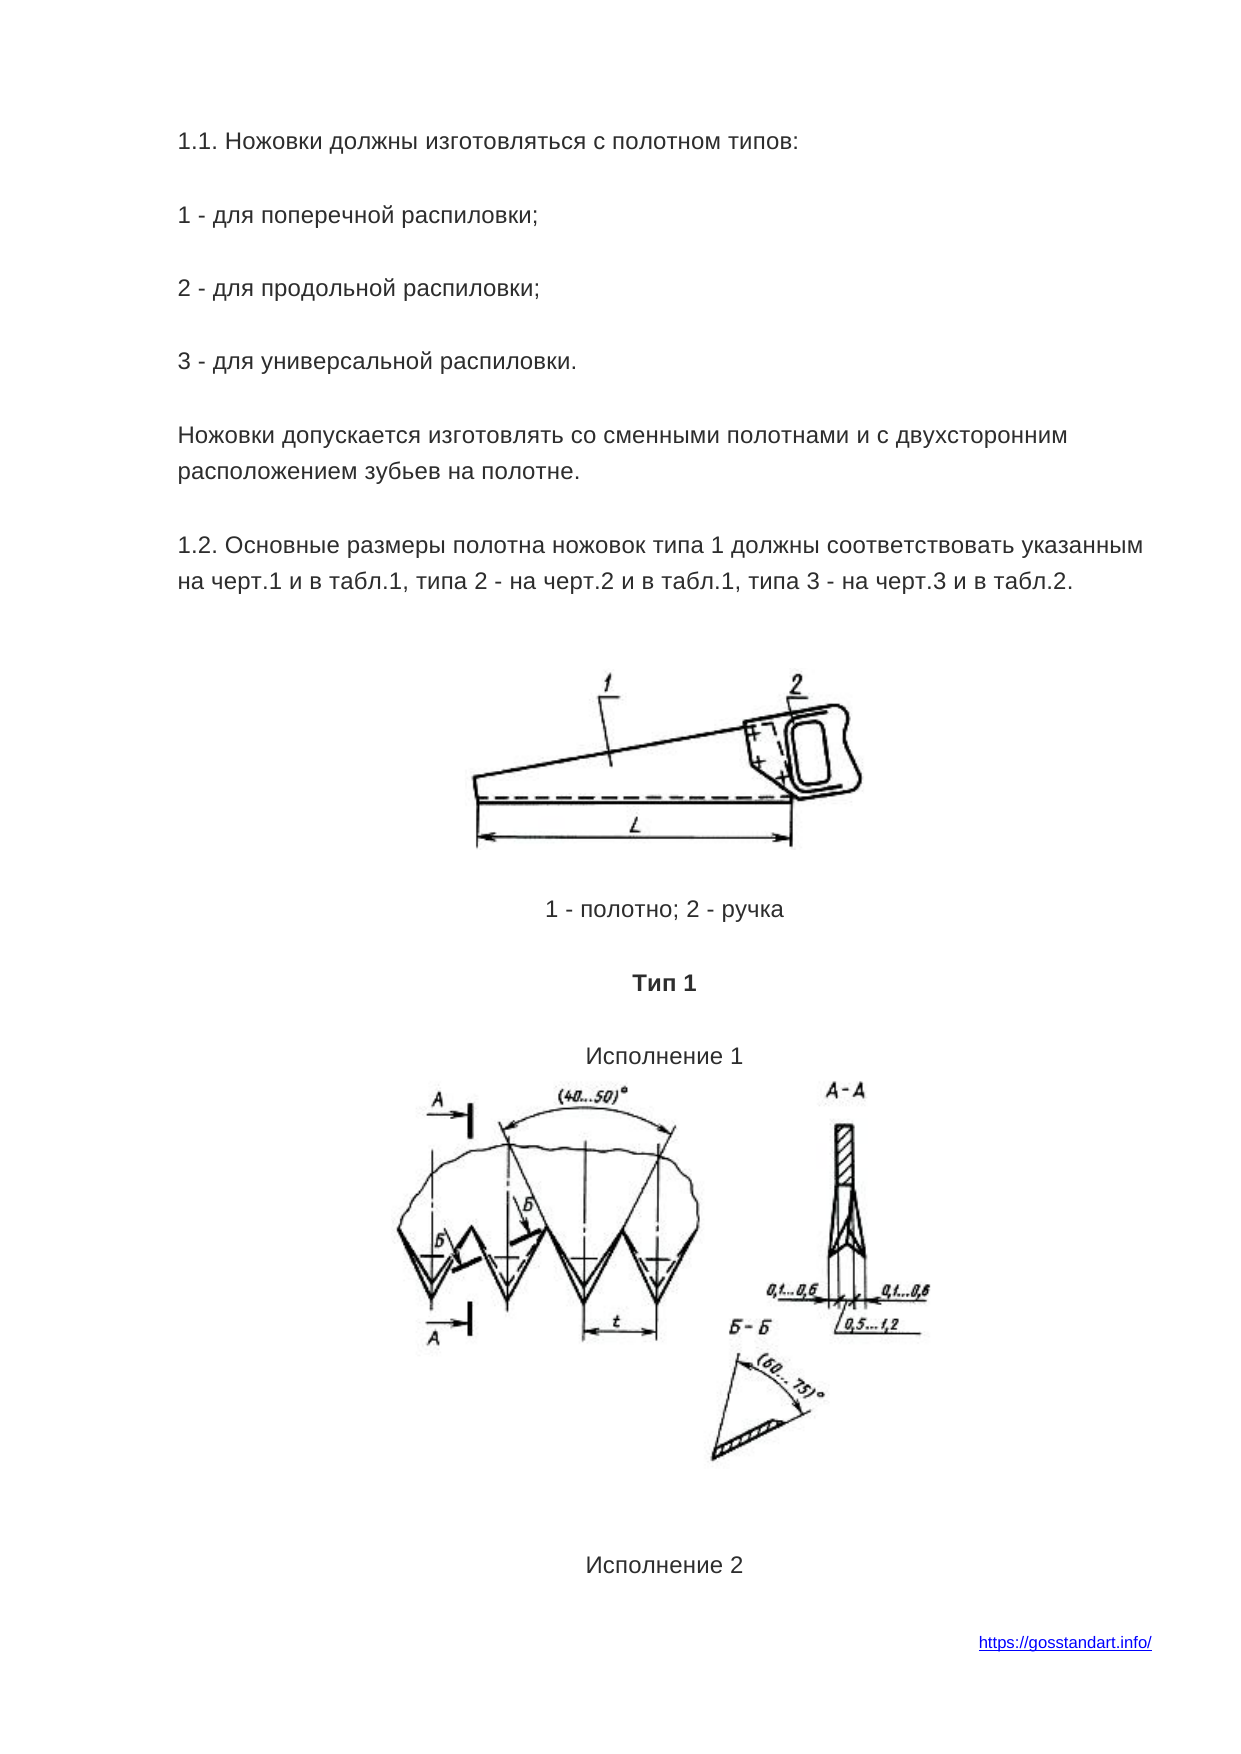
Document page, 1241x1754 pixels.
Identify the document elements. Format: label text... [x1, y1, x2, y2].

text 3 - для универсальной распиловки. Ножовки допускается изготовлять со сменными полотнами и с двухсторонним расположением зубьев на полотне. [177, 338, 1152, 521]
text Исполнение 2 [177, 1469, 1152, 1579]
picture [464, 668, 865, 850]
text 1 - полотно; 2 - ручка [177, 849, 1152, 923]
picture [391, 1069, 938, 1469]
text Тип 1 Исполнение 1 [177, 923, 1152, 1069]
text 2 - для продольной распиловки; [177, 265, 1152, 338]
text 1.1. Ножовки должны изготовляться с полотном типов: [177, 118, 1152, 191]
text 1.2. Основные размеры полотна ножовок типа 1 должны соответствовать указанным на черт.1 и в табл.1, типа 2 - на черт.2 и в табл.1, типа 3 - на черт.3 и в табл.2. [177, 521, 1152, 668]
text 1 - для поперечной распиловки; [177, 191, 1152, 265]
